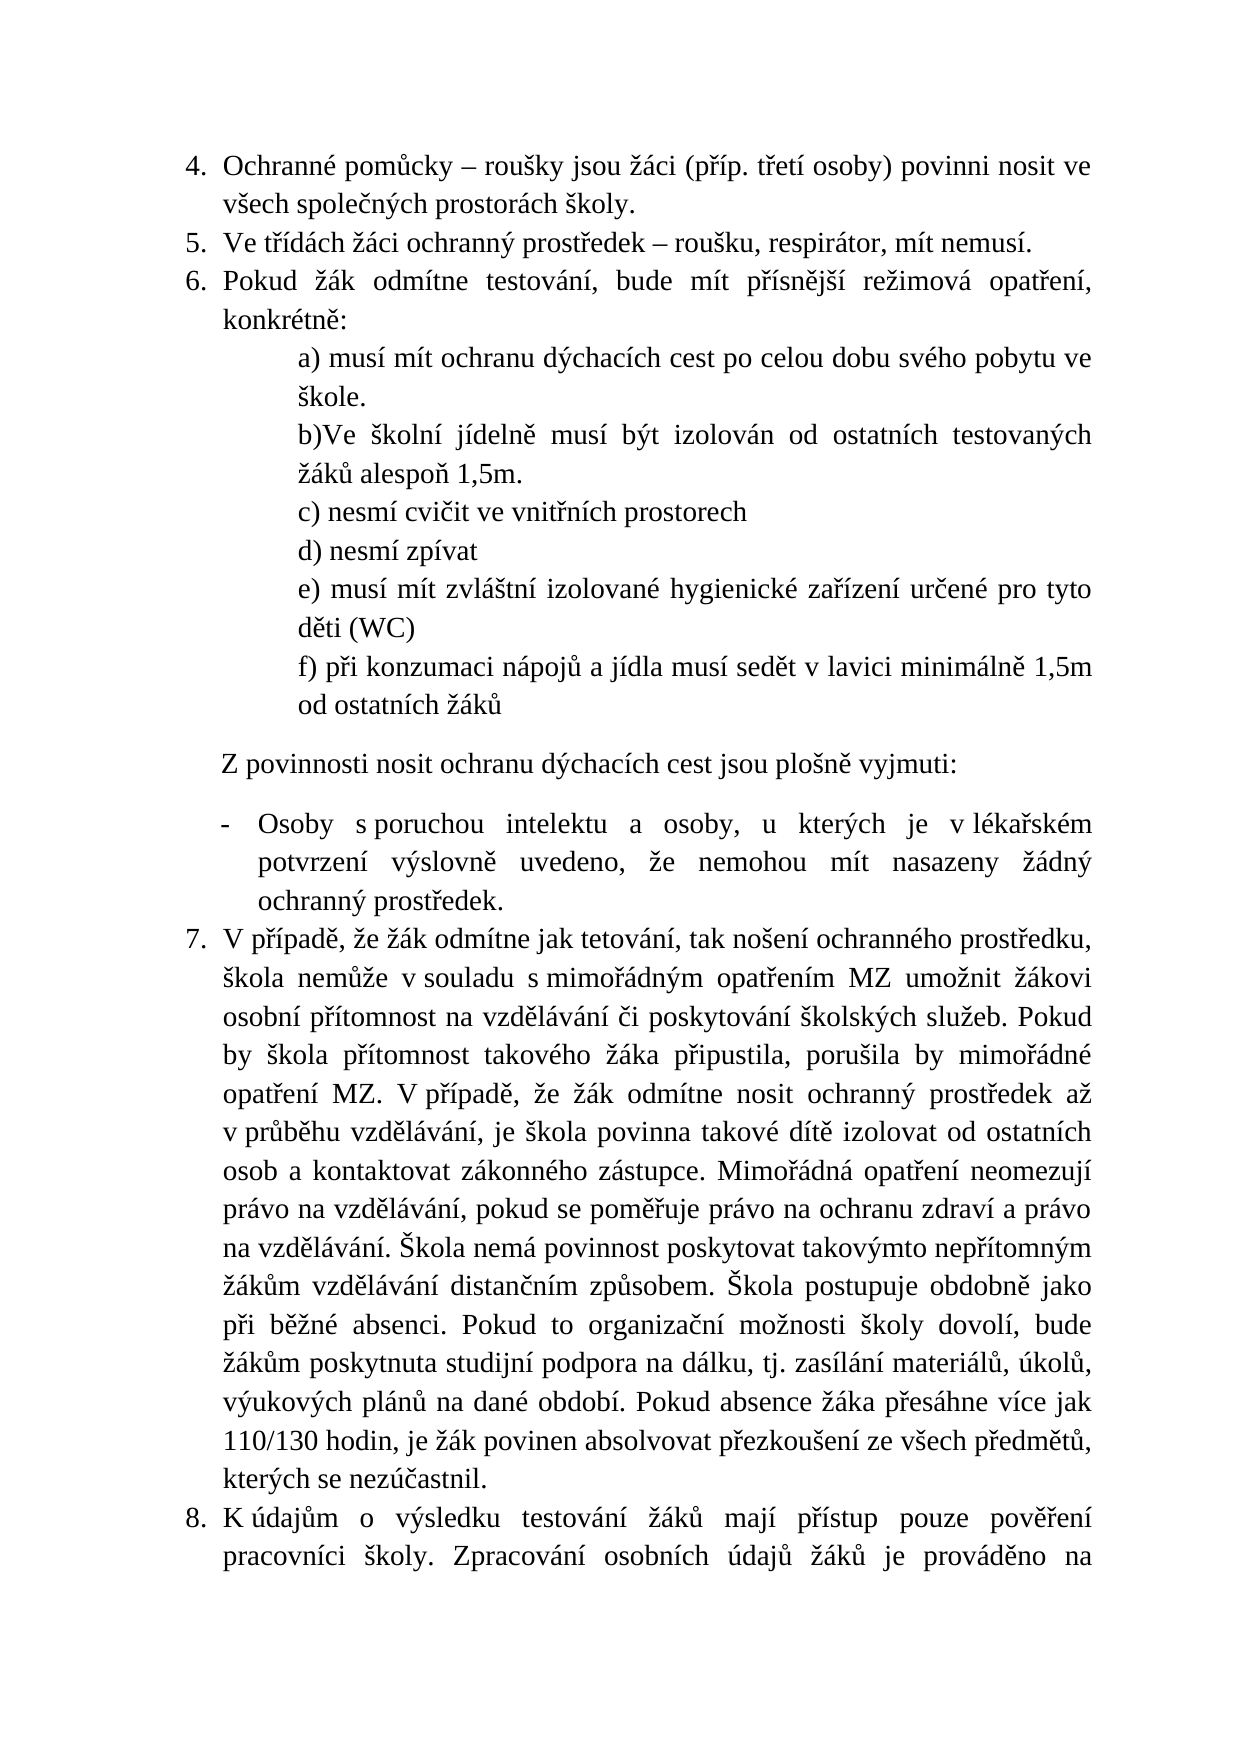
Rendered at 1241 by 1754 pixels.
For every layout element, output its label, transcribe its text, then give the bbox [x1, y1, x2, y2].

list d) nesmí zpívat [298, 533, 1093, 567]
list b)Ve školní jídelně musí být izolován od ostatních testovaných žáků alespoň 1,5m. [298, 417, 1093, 489]
list V případě, že žák odmítne jak tetování, tak nošení ochranného prostředku, škola nemůže v souladu s mimořádným opatřením MZ umožnit žákovi osobní přítomnost na vzdělávání či poskytování školských služeb. Pokud by škola přítomnost takového žáka připustila, porušila by mimořádné opatření MZ. V případě, že žák odmítne nosit ochranný prostředek až v průběhu vzdělávání, je škola povinna takové dítě izolovat od ostatních osob a kontaktovat zákonného zástupce. Mimořádná opatření neomezují právo na vzdělávání, pokud se poměřuje právo na ochranu zdraví a právo na vzdělávání. Škola nemá povinnost poskytovat takovýmto nepřítomným žákům vzdělávání distančním způsobem. Škola postupuje obdobně jako při běžné absenci. Pokud to organizační možnosti školy dovolí, bude žákům poskytnuta studijní podpora na dálku, tj. zasílání materiálů, úkolů, výukových plánů na dané období. Pokud absence žáka přesáhne více jak 110/130 hodin, je žák povinen absolvovat přezkoušení ze všech předmětů, kterých se nezúčastnil. [185, 922, 1093, 1495]
list Ochranné pomůcky – roušky jsou žáci (příp. třetí osoby) povinni nosit ve všech společných prostorách školy. [185, 148, 1093, 220]
list Osoby s poruchou intelektu a osoby, u kterých je v lékařském potvrzení výslovně uvedeno, že nemohou mít nasazeny žádný ochranný prostředek. [220, 806, 1093, 917]
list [185, 1500, 1093, 1572]
list f) při konzumaci nápojů a jídla musí sedět v lavici minimálně 1,5m od ostatních žáků [298, 649, 1093, 721]
list c) nesmí cvičit ve vnitřních prostorech [298, 494, 1093, 528]
list Ve třídách žáci ochranný prostředek – roušku, respirátor, mít nemusí. [185, 225, 1093, 258]
text Z povinnosti nosit ochranu dýchacích cest jsou plošně vyjmuti: [148, 747, 1093, 780]
list e) musí mít zvláštní izolované hygienické zařízení určené pro tyto děti (WC) [298, 572, 1093, 644]
list a) musí mít ochranu dýchacích cest po celou dobu svého pobytu ve škole. [298, 340, 1093, 412]
list Pokud žák odmítne testování, bude mít přísnější režimová opatření, konkrétně: [185, 263, 1093, 335]
